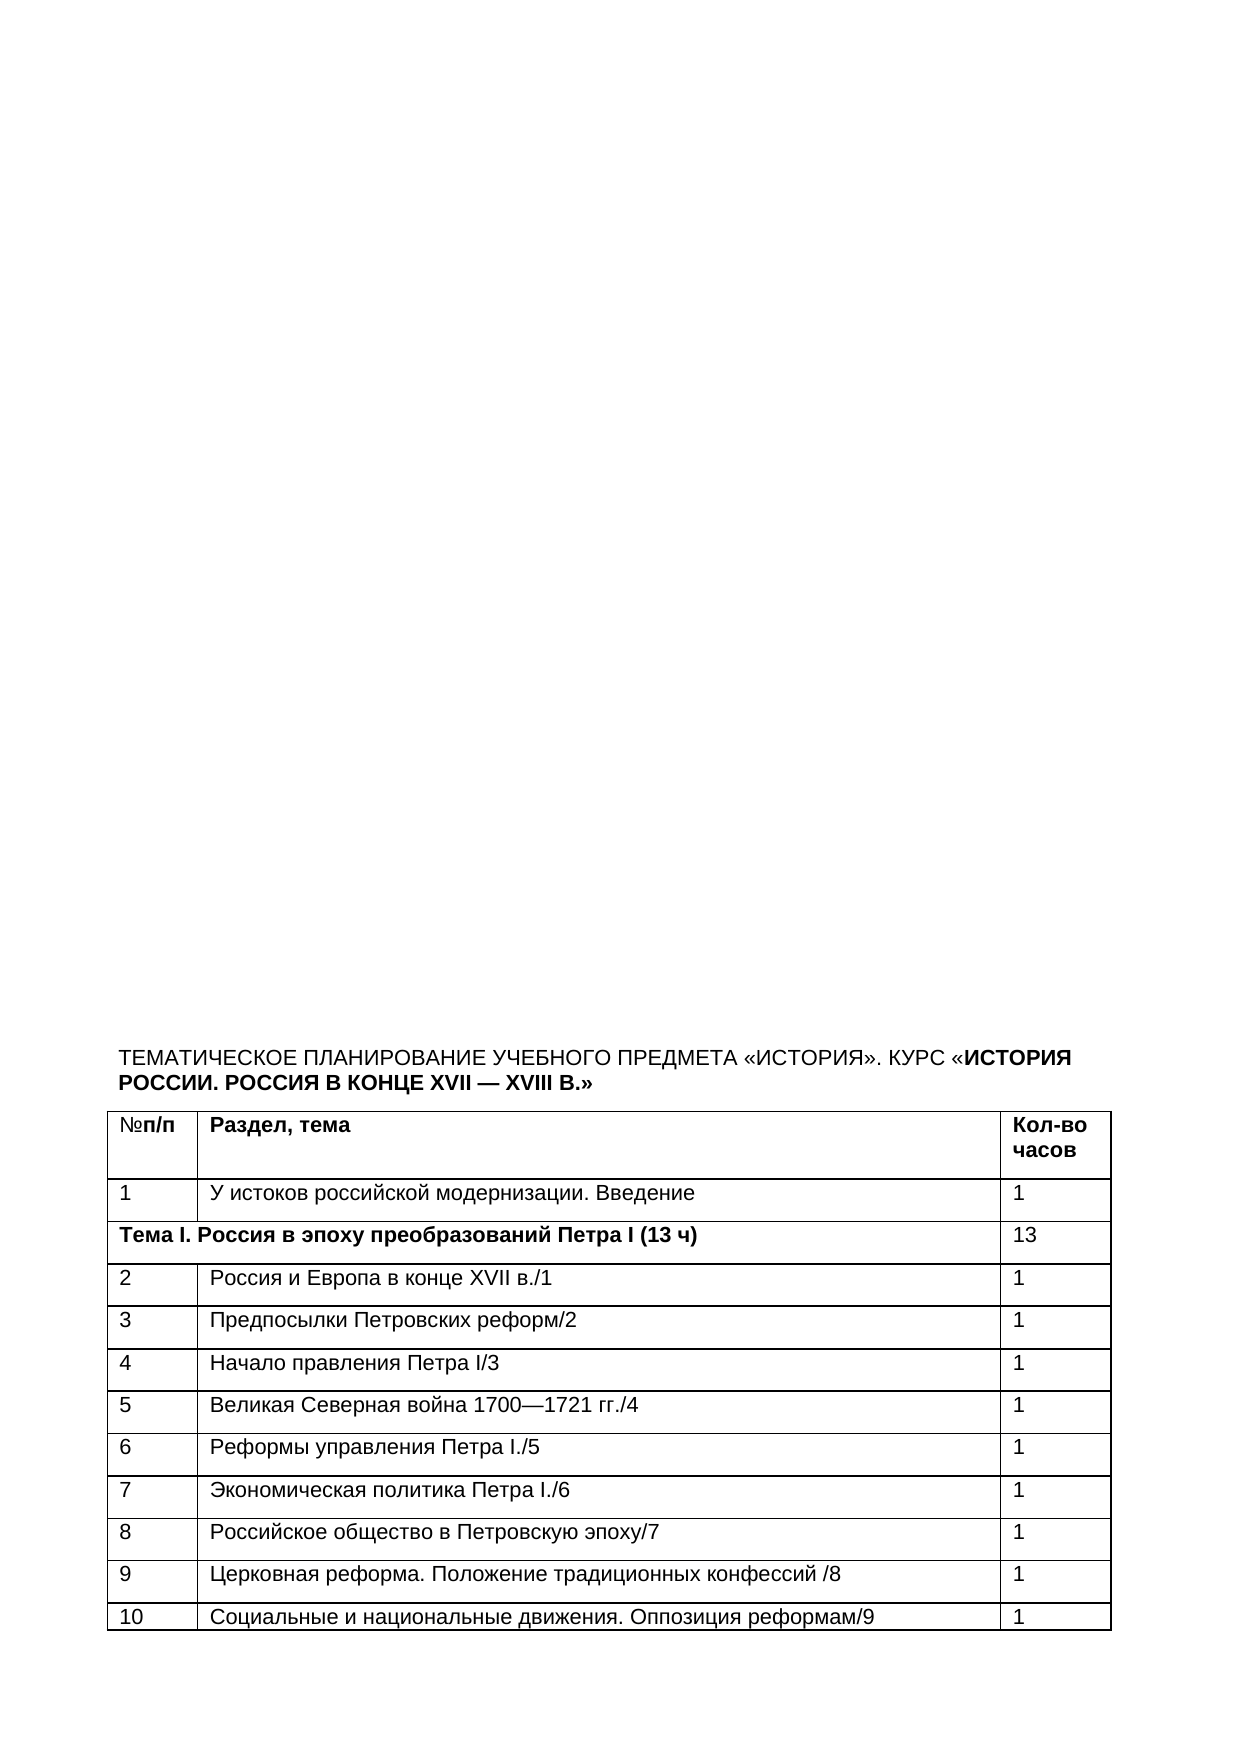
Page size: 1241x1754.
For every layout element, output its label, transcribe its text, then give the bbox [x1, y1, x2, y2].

table_cell 1 [1001, 1307, 1110, 1348]
table_cell У истоков российской модернизации. Введение [198, 1180, 1000, 1221]
table_cell Россия и Европа в конце XVII в./1 [198, 1265, 1000, 1305]
table_cell Тема I. Россия в эпоху преобразований Петра I (13 ч) [108, 1222, 1000, 1263]
table_cell 7 [108, 1477, 197, 1517]
table_cell 1 [1001, 1392, 1110, 1433]
table_cell 1 [1001, 1519, 1110, 1560]
table_cell 1 [1001, 1604, 1110, 1629]
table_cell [198, 1604, 1000, 1629]
table_cell 6 [108, 1434, 197, 1475]
table_cell 1 [1001, 1180, 1110, 1221]
table_cell 13 [1001, 1222, 1110, 1263]
table_cell 1 [1001, 1434, 1110, 1475]
table_cell Экономическая политика Петра I./6 [198, 1477, 1000, 1517]
table_header Раздел, тема [198, 1112, 1000, 1178]
text ТЕМАТИЧЕСКОЕ ПЛАНИРОВАНИЕ УЧЕБНОГО ПРЕДМЕТА «ИСТОРИЯ». КУРС «ИСТОРИЯ РОССИИ. РОССИЯ В КОНЦЕ XVII — XVIII В.» [118, 1044, 1122, 1095]
table_cell 1 [1001, 1265, 1110, 1305]
table_cell 1 [1001, 1350, 1110, 1390]
table_cell 9 [108, 1561, 197, 1602]
table_cell 5 [108, 1392, 197, 1433]
table_cell 3 [108, 1307, 197, 1348]
table_cell Великая Северная война 1700—1721 гг./4 [198, 1392, 1000, 1433]
table_header №п/п [108, 1112, 197, 1178]
table_cell Российское общество в Петровскую эпоху/7 [198, 1519, 1000, 1560]
table_header Кол-во часов [1001, 1112, 1110, 1178]
table_cell 1 [108, 1180, 197, 1221]
table_cell 8 [108, 1519, 197, 1560]
table_cell Начало правления Петра I/3 [198, 1350, 1000, 1390]
table_cell 1 [1001, 1561, 1110, 1602]
table_cell Предпосылки Петровских реформ/2 [198, 1307, 1000, 1348]
table_cell 10 [108, 1604, 197, 1629]
table_cell 1 [1001, 1477, 1110, 1517]
table_cell Реформы управления Петра I./5 [198, 1434, 1000, 1475]
table_cell 2 [108, 1265, 197, 1305]
table_cell 4 [108, 1350, 197, 1390]
table_cell Церковная реформа. Положение традиционных конфессий /8 [198, 1561, 1000, 1602]
